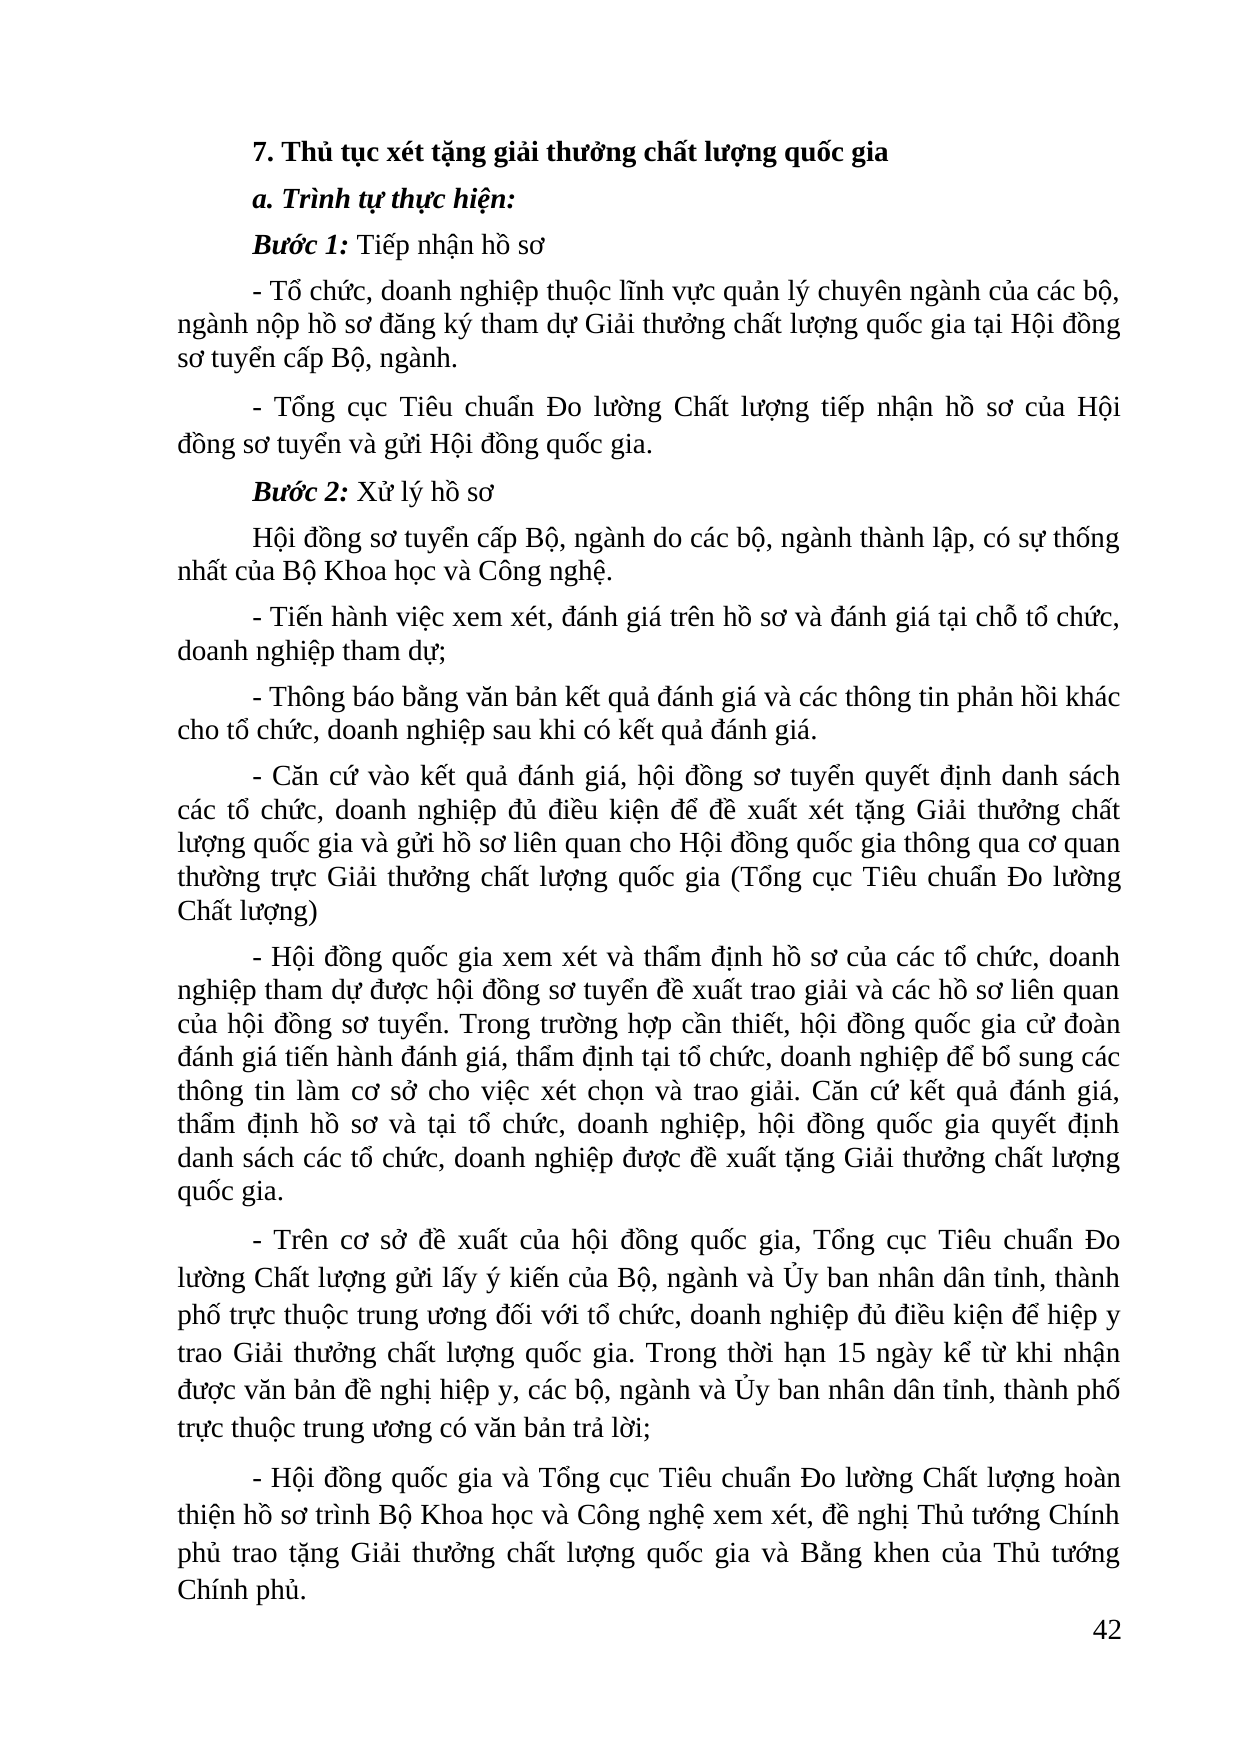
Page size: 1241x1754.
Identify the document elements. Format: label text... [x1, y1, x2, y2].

text - Căn cứ vào kết quả đánh giá, hội đồng sơ tuyển quyết định danh sách các tổ chức, doanh nghiệp đủ điều kiện để đề xuất xét tặng Giải thưởng chất lượng quốc gia và gửi hồ sơ liên quan cho Hội đồng quốc gia thông qua cơ quan thường trực Giải thưởng chất lượng quốc gia (Tổng cục Tiêu chuẩn Đo lường Chất lượng) [177, 758, 1122, 926]
text - Trên cơ sở đề xuất của hội đồng quốc gia, Tổng cục Tiêu chuẩn Đo lường Chất lượng gửi lấy ý kiến của Bộ, ngành và Ủy ban nhân dân tỉnh, thành phố trực thuộc trung ương đối với tổ chức, doanh nghiệp đủ điều kiện để hiệp y trao Giải thưởng chất lượng quốc gia. Trong thời hạn 15 ngày kể từ khi nhận được văn bản đề nghị hiệp y, các bộ, ngành và Ủy ban nhân dân tỉnh, thành phố trực thuộc trung ương có văn bản trả lời; [177, 1219, 1122, 1444]
text 7. Thủ tục xét tặng giải thưởng chất lượng quốc gia [177, 131, 1122, 168]
text - Tổng cục Tiêu chuẩn Đo lường Chất lượng tiếp nhận hồ sơ của Hội đồng sơ tuyển và gửi Hội đồng quốc gia. [177, 386, 1122, 461]
text Hội đồng sơ tuyển cấp Bộ, ngành do các bộ, ngành thành lập, có sự thống nhất của Bộ Khoa học và Công nghệ. [177, 520, 1122, 587]
text Bước 1: Tiếp nhận hồ sơ [177, 227, 1122, 261]
text Bước 2: Xử lý hồ sơ [177, 474, 1122, 507]
text a. Trình tự thực hiện: [177, 181, 1122, 214]
text - Hội đồng quốc gia xem xét và thẩm định hồ sơ của các tổ chức, doanh nghiệp tham dự được hội đồng sơ tuyển đề xuất trao giải và các hồ sơ liên quan của hội đồng sơ tuyển. Trong trường hợp cần thiết, hội đồng quốc gia cử đoàn đánh giá tiến hành đánh giá, thẩm định tại tổ chức, doanh nghiệp để bổ sung các thông tin làm cơ sở cho việc xét chọn và trao giải. Căn cứ kết quả đánh giá, thẩm định hồ sơ và tại tổ chức, doanh nghiệp, hội đồng quốc gia quyết định danh sách các tổ chức, doanh nghiệp được đề xuất tặng Giải thưởng chất lượng quốc gia. [177, 939, 1122, 1207]
text - Hội đồng quốc gia và Tổng cục Tiêu chuẩn Đo lường Chất lượng hoàn thiện hồ sơ trình Bộ Khoa học và Công nghệ xem xét, đề nghị Thủ tướng Chính phủ trao tặng Giải thưởng chất lượng quốc gia và Bằng khen của Thủ tướng Chính phủ. [177, 1457, 1122, 1607]
text - Tiến hành việc xem xét, đánh giá trên hồ sơ và đánh giá tại chỗ tổ chức, doanh nghiệp tham dự; [177, 599, 1122, 666]
text - Tổ chức, doanh nghiệp thuộc lĩnh vực quản lý chuyên ngành của các bộ, ngành nộp hồ sơ đăng ký tham dự Giải thưởng chất lượng quốc gia tại Hội đồng sơ tuyển cấp Bộ, ngành. [177, 273, 1122, 374]
text - Thông báo bằng văn bản kết quả đánh giá và các thông tin phản hồi khác cho tổ chức, doanh nghiệp sau khi có kết quả đánh giá. [177, 679, 1122, 746]
